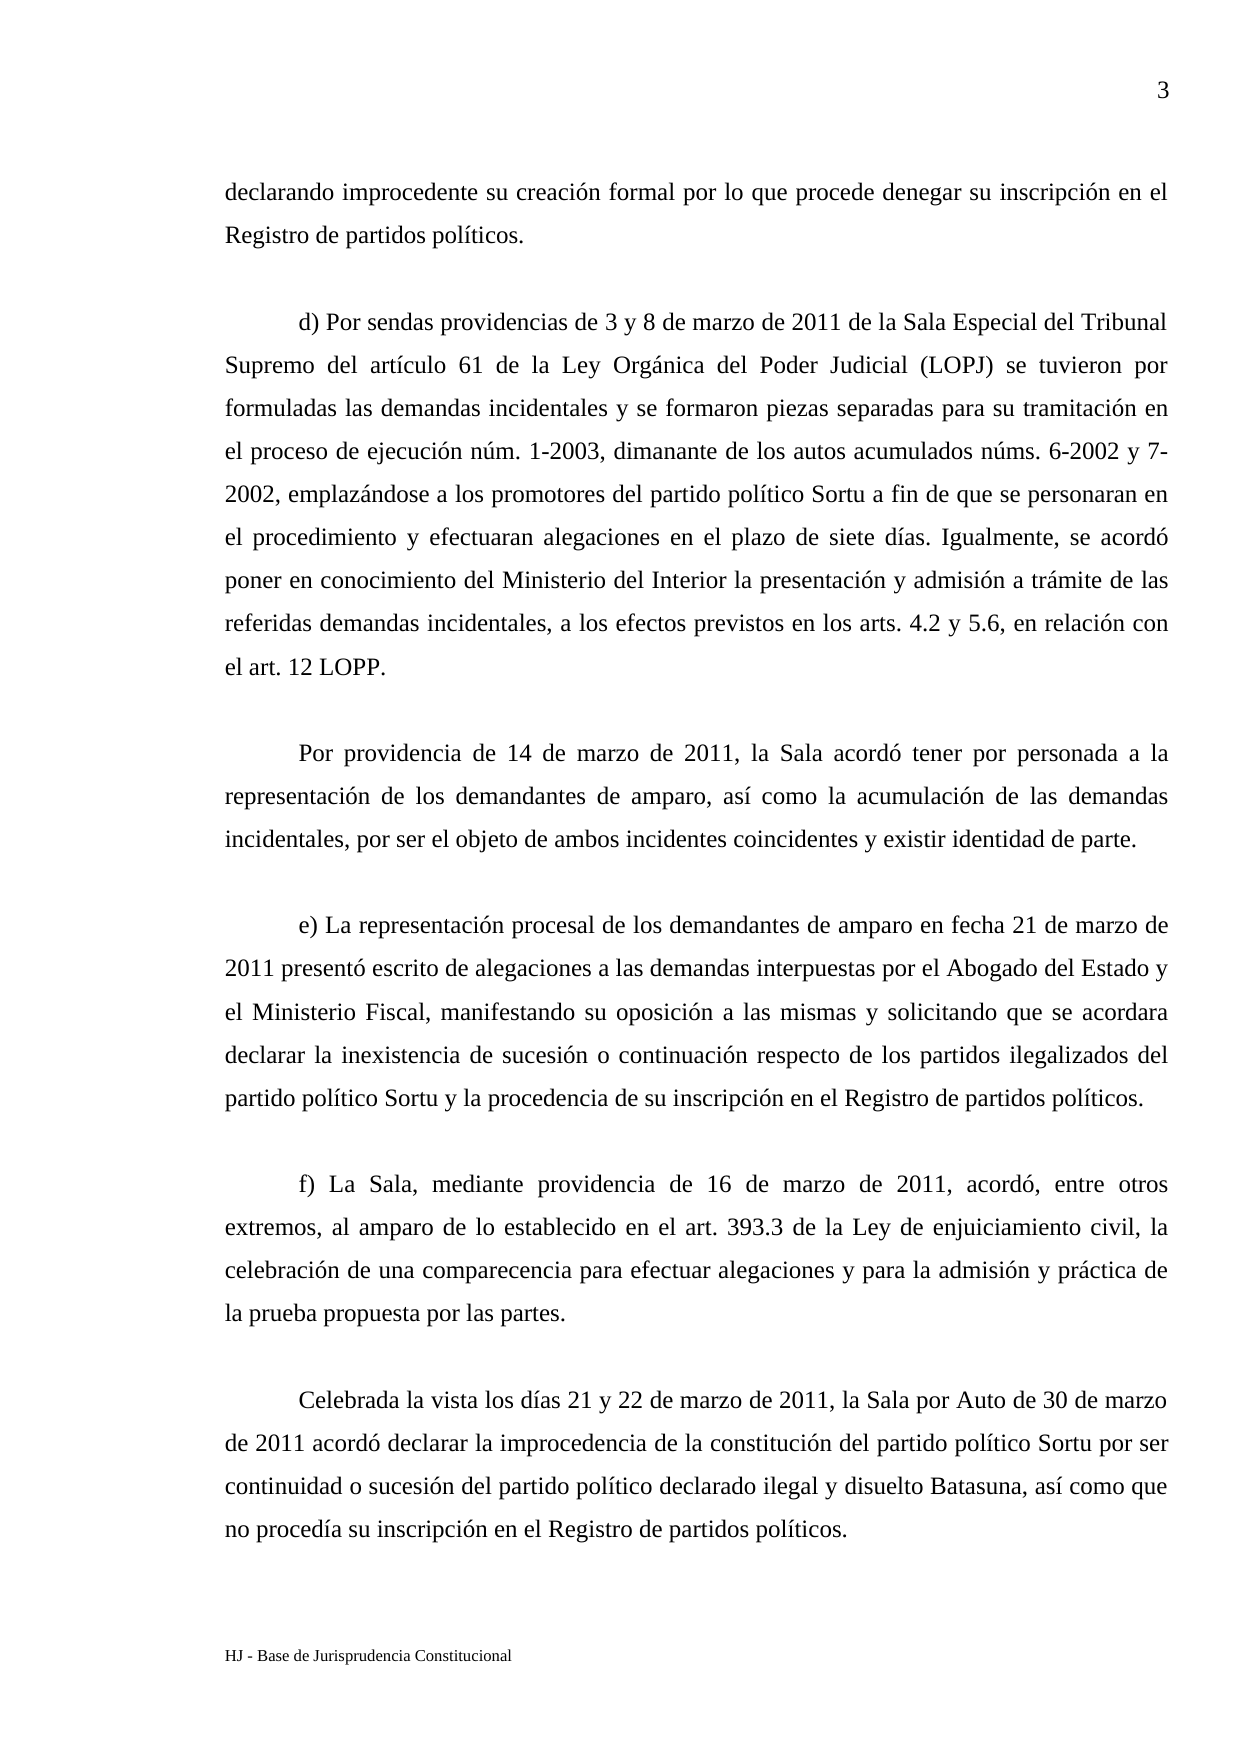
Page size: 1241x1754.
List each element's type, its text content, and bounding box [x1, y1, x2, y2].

text f) La Sala, mediante providencia de 16 de marzo de 2011, acordó, entre otros extremos, al amparo de lo establecido en el art. 393.3 de la Ley de enjuiciamiento civil, la celebración de una comparecencia para efectuar alegaciones y para la admisión y práctica de la prueba propuesta por las partes. [224, 1169, 1169, 1327]
text Por providencia de 14 de marzo de 2011, la Sala acordó tener por personada a la representación de los demandantes de amparo, así como la acumulación de las demandas incidentales, por ser el objeto de ambos incidentes coincidentes y existir identidad de parte. [224, 738, 1169, 853]
text e) La representación procesal de los demandantes de amparo en fecha 21 de marzo de 2011 presentó escrito de alegaciones a las demandas interpuestas por el Abogado del Estado y el Ministerio Fiscal, manifestando su oposición a las mismas y solicitando que se acordara declarar la inexistencia de sucesión o continuación respecto de los partidos ilegalizados del partido político Sortu y la procedencia de su inscripción en el Registro de partidos políticos. [224, 910, 1169, 1112]
text Celebrada la vista los días 21 y 22 de marzo de 2011, la Sala por Auto de 30 de marzo de 2011 acordó declarar la improcedencia de la constitución del partido político Sortu por ser continuidad o sucesión del partido político declarado ilegal y disuelto Batasuna, así como que no procedía su inscripción en el Registro de partidos políticos. [224, 1385, 1169, 1543]
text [224, 177, 1169, 249]
text d) Por sendas providencias de 3 y 8 de marzo de 2011 de la Sala Especial del Tribunal Supremo del artículo 61 de la Ley Orgánica del Poder Judicial (LOPJ) se tuvieron por formuladas las demandas incidentales y se formaron piezas separadas para su tramitación en el proceso de ejecución núm. 1-2003, dimanante de los autos acumulados núms. 6-2002 y 7-2002, emplazándose a los promotores del partido político Sortu a fin de que se personaran en el procedimiento y efectuaran alegaciones en el plazo de siete días. Igualmente, se acordó poner en conocimiento del Ministerio del Interior la presentación y admisión a trámite de las referidas demandas incidentales, a los efectos previstos en los arts. 4.2 y 5.6, en relación con el art. 12 LOPP. [224, 307, 1169, 680]
